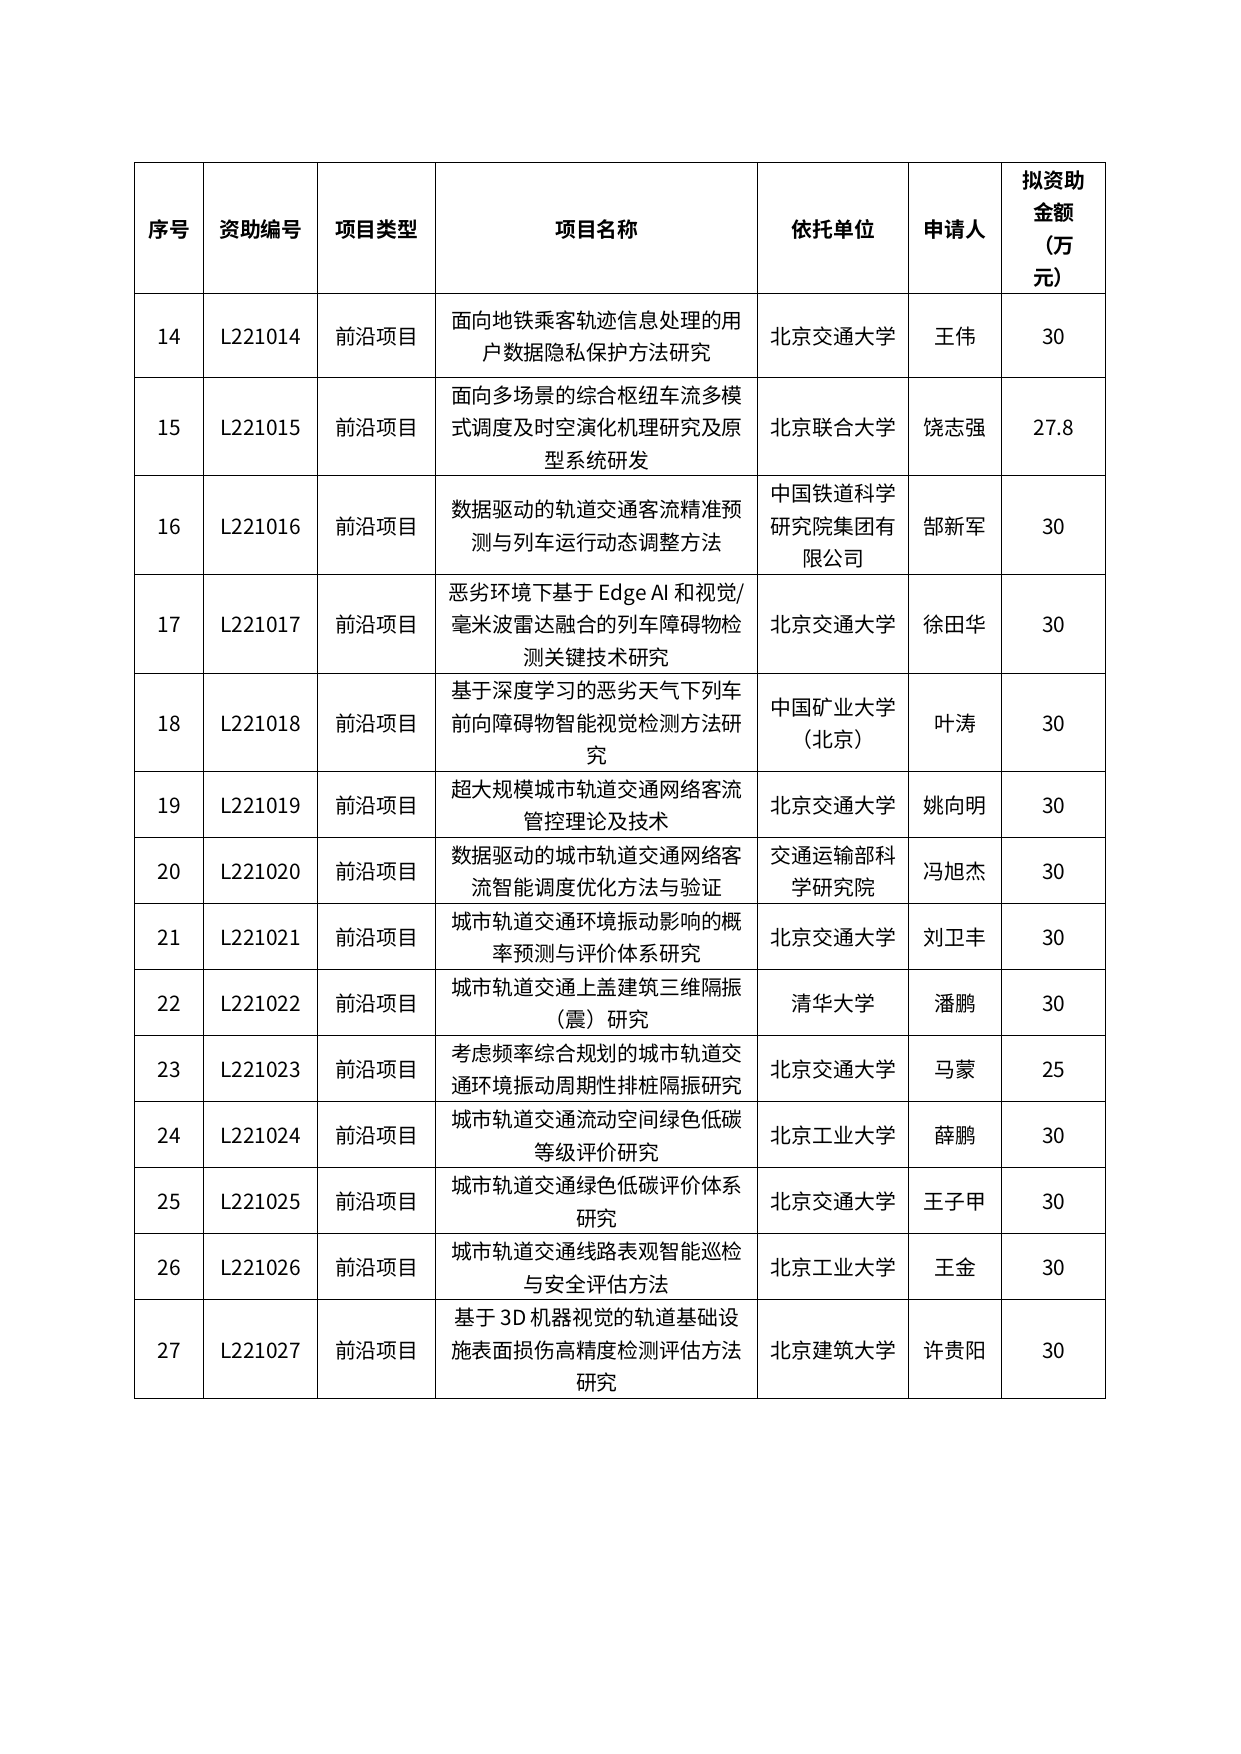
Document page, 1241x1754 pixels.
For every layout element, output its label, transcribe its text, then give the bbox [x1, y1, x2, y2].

table_cell 30 [1002, 838, 1105, 903]
table_cell L221021 [204, 904, 317, 969]
table_cell 城市轨道交通绿色低碳评价体系研究 [436, 1168, 757, 1233]
table_cell 30 [1002, 575, 1105, 672]
table_cell L221015 [204, 378, 317, 475]
table_cell 前沿项目 [318, 476, 435, 574]
table_cell 北京交通大学 [758, 1168, 908, 1233]
table_cell 前沿项目 [318, 1168, 435, 1233]
table_cell 24 [135, 1102, 203, 1167]
table_cell 30 [1002, 1102, 1105, 1167]
table_cell 基于3D机器视觉的轨道基础设施表面损伤高精度检测评估方法研究 [436, 1300, 757, 1398]
table_cell 徐田华 [909, 575, 1001, 672]
table_cell L221024 [204, 1102, 317, 1167]
table_cell 前沿项目 [318, 378, 435, 475]
table_cell 15 [135, 378, 203, 475]
table_cell 前沿项目 [318, 904, 435, 969]
table_cell 30 [1002, 1234, 1105, 1299]
table_cell 冯旭杰 [909, 838, 1001, 903]
table_cell L221019 [204, 772, 317, 837]
table_cell 26 [135, 1234, 203, 1299]
table_cell 北京交通大学 [758, 294, 908, 377]
table_header 项目类型 [318, 163, 435, 293]
table_cell 北京交通大学 [758, 1036, 908, 1101]
table_cell 北京联合大学 [758, 378, 908, 475]
table_cell 中国铁道科学研究院集团有限公司 [758, 476, 908, 574]
table_cell 前沿项目 [318, 294, 435, 377]
table_cell 面向地铁乘客轨迹信息处理的用户数据隐私保护方法研究 [436, 294, 757, 377]
table_cell 前沿项目 [318, 772, 435, 837]
table_cell 清华大学 [758, 970, 908, 1035]
table_cell 北京工业大学 [758, 1234, 908, 1299]
table_cell 考虑频率综合规划的城市轨道交通环境振动周期性排桩隔振研究 [436, 1036, 757, 1101]
table_cell 中国矿业大学（北京） [758, 674, 908, 771]
table_cell 25 [135, 1168, 203, 1233]
table_cell 22 [135, 970, 203, 1035]
table_cell L221018 [204, 674, 317, 771]
table_cell 王伟 [909, 294, 1001, 377]
table_cell 郜新军 [909, 476, 1001, 574]
table_cell 城市轨道交通流动空间绿色低碳等级评价研究 [436, 1102, 757, 1167]
table_cell 潘鹏 [909, 970, 1001, 1035]
table_cell 30 [1002, 970, 1105, 1035]
table_cell 城市轨道交通环境振动影响的概率预测与评价体系研究 [436, 904, 757, 969]
table_cell 面向多场景的综合枢纽车流多模式调度及时空演化机理研究及原型系统研发 [436, 378, 757, 475]
table_cell 27.8 [1002, 378, 1105, 475]
table_cell 北京交通大学 [758, 904, 908, 969]
table_cell 25 [1002, 1036, 1105, 1101]
table_cell 前沿项目 [318, 838, 435, 903]
table_cell 30 [1002, 904, 1105, 969]
table_cell 城市轨道交通线路表观智能巡检与安全评估方法 [436, 1234, 757, 1299]
table_cell 马蒙 [909, 1036, 1001, 1101]
table_cell 超大规模城市轨道交通网络客流管控理论及技术 [436, 772, 757, 837]
table_cell 王金 [909, 1234, 1001, 1299]
table_header 资助编号 [204, 163, 317, 293]
table_cell L221022 [204, 970, 317, 1035]
table_cell 30 [1002, 1168, 1105, 1233]
table_cell 前沿项目 [318, 970, 435, 1035]
table_cell 北京交通大学 [758, 772, 908, 837]
table_cell 北京建筑大学 [758, 1300, 908, 1398]
table_cell 23 [135, 1036, 203, 1101]
table_cell 姚向明 [909, 772, 1001, 837]
table_cell 前沿项目 [318, 1102, 435, 1167]
table_cell 30 [1002, 772, 1105, 837]
table_cell L221016 [204, 476, 317, 574]
table_cell 19 [135, 772, 203, 837]
table_cell 30 [1002, 294, 1105, 377]
table_cell L221014 [204, 294, 317, 377]
table_cell 数据驱动的轨道交通客流精准预测与列车运行动态调整方法 [436, 476, 757, 574]
table_cell 17 [135, 575, 203, 672]
table_cell L221027 [204, 1300, 317, 1398]
table_cell 18 [135, 674, 203, 771]
table_header 依托单位 [758, 163, 908, 293]
table_cell 刘卫丰 [909, 904, 1001, 969]
table_cell 27 [135, 1300, 203, 1398]
table_cell L221020 [204, 838, 317, 903]
table_cell 30 [1002, 476, 1105, 574]
table_cell 前沿项目 [318, 674, 435, 771]
table_cell 基于深度学习的恶劣天气下列车前向障碍物智能视觉检测方法研究 [436, 674, 757, 771]
table_cell 30 [1002, 1300, 1105, 1398]
table_cell 北京工业大学 [758, 1102, 908, 1167]
table_header 序号 [135, 163, 203, 293]
table_cell 饶志强 [909, 378, 1001, 475]
table_cell 北京交通大学 [758, 575, 908, 672]
table_cell L221026 [204, 1234, 317, 1299]
table_cell 前沿项目 [318, 575, 435, 672]
table_cell 前沿项目 [318, 1234, 435, 1299]
table_cell 王子甲 [909, 1168, 1001, 1233]
table_cell 薛鹏 [909, 1102, 1001, 1167]
table_cell 20 [135, 838, 203, 903]
table_cell 城市轨道交通上盖建筑三维隔振（震）研究 [436, 970, 757, 1035]
table_cell 许贵阳 [909, 1300, 1001, 1398]
table_header 申请人 [909, 163, 1001, 293]
table_cell L221025 [204, 1168, 317, 1233]
table_cell 30 [1002, 674, 1105, 771]
table_cell 前沿项目 [318, 1036, 435, 1101]
table_cell 21 [135, 904, 203, 969]
table_cell 交通运输部科学研究院 [758, 838, 908, 903]
table_cell 叶涛 [909, 674, 1001, 771]
table_header 拟资助金额（万元） [1002, 163, 1105, 293]
table_header 项目名称 [436, 163, 757, 293]
table_cell 数据驱动的城市轨道交通网络客流智能调度优化方法与验证 [436, 838, 757, 903]
table_cell 前沿项目 [318, 1300, 435, 1398]
table_cell L221023 [204, 1036, 317, 1101]
table_cell 14 [135, 294, 203, 377]
table_cell 16 [135, 476, 203, 574]
table_cell L221017 [204, 575, 317, 672]
table_cell 恶劣环境下基于Edge AI和视觉/毫米波雷达融合的列车障碍物检测关键技术研究 [436, 575, 757, 672]
